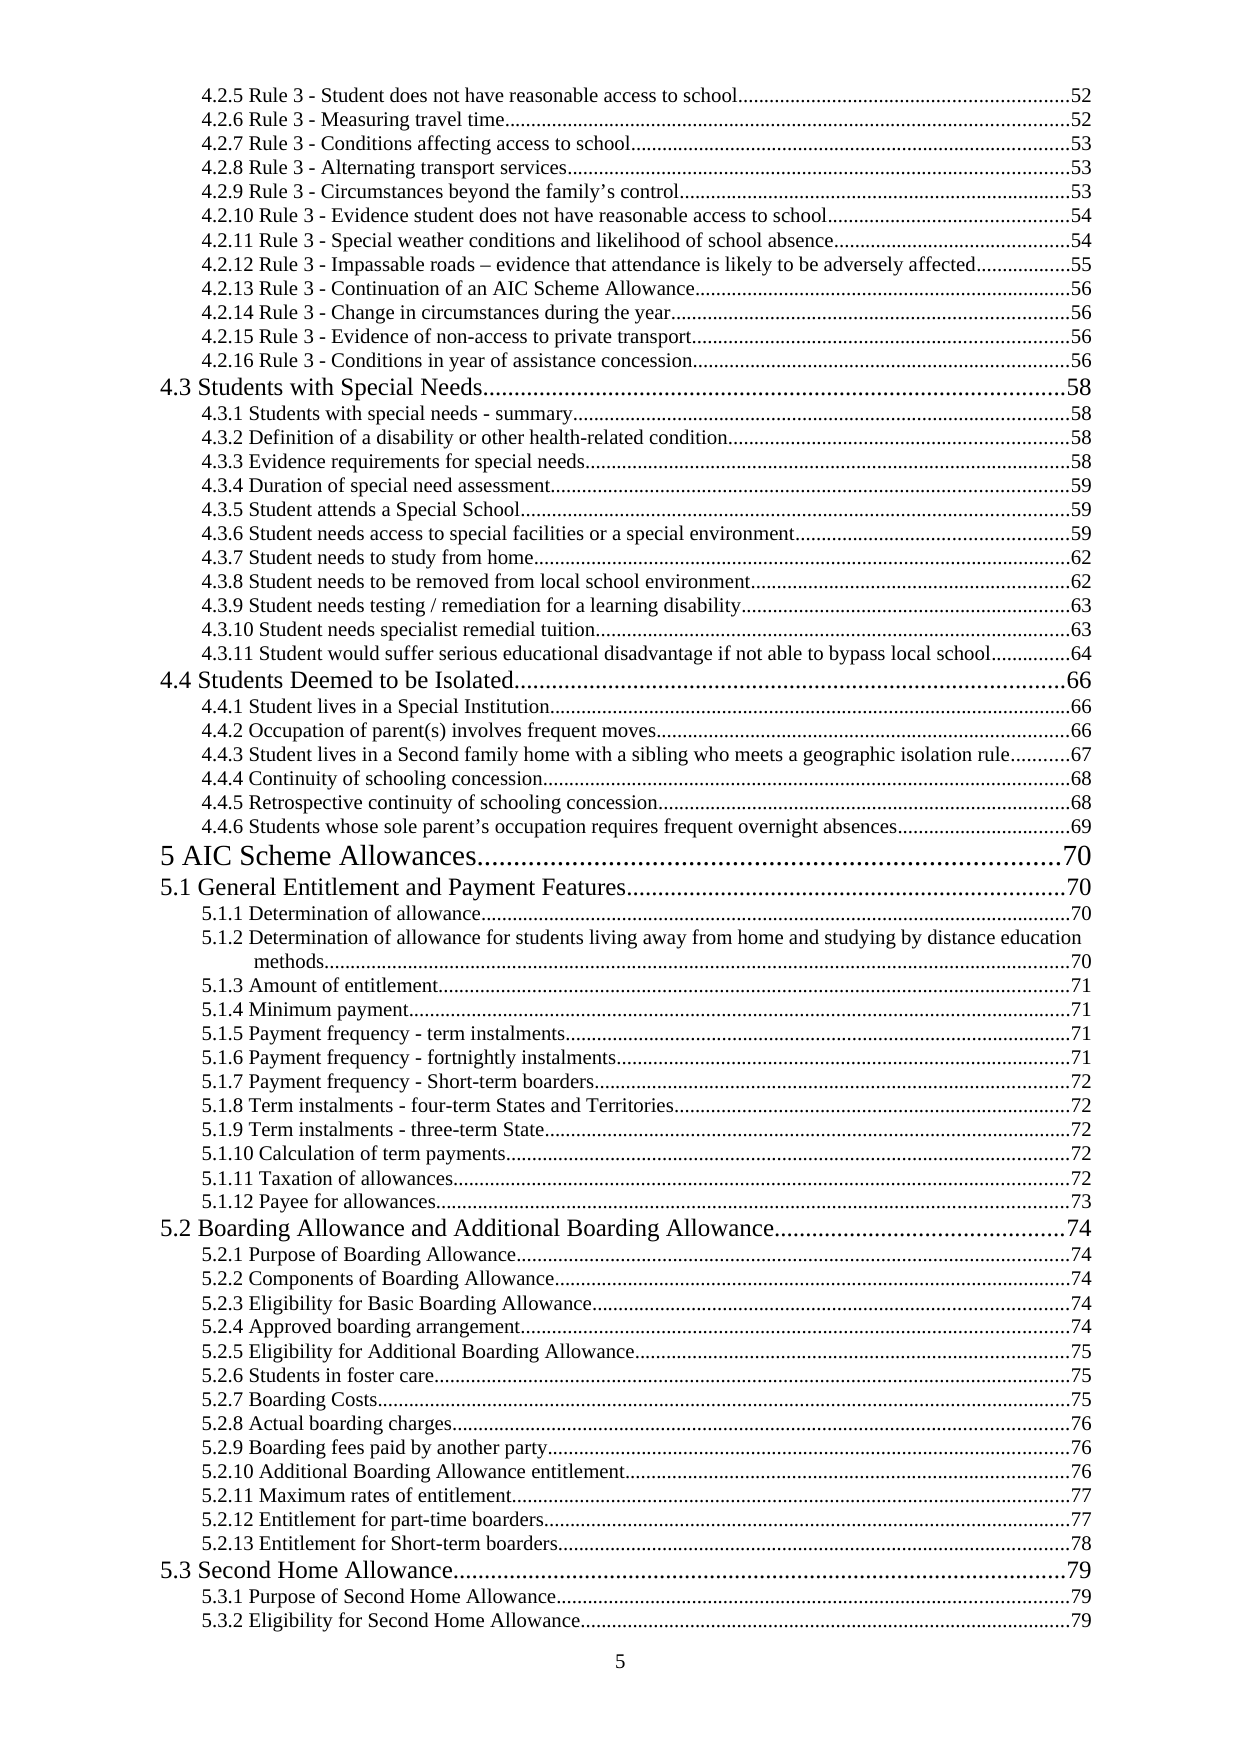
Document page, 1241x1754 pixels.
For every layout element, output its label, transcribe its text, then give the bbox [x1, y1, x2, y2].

text 4.3.5 Student attends a Special School 59 [201, 497, 1097, 521]
text 4.3.1 Students with special needs - summary 58 [201, 401, 1097, 425]
text 5.2.9 Boarding fees paid by another party 76 [201, 1435, 1097, 1459]
text 4.3.11 Student would suffer serious educational disadvantage if not able to bypass local school 64 [201, 641, 1097, 665]
text 5.1.11 Taxation of allowances 72 [201, 1165, 1097, 1189]
text 4.4 Students Deemed to be Isolated 66 [160, 665, 1122, 694]
text 4.4.6 Students whose sole parent’s occupation requires frequent overnight absences 69 [201, 814, 1097, 838]
text 4.3.8 Student needs to be removed from local school environment 62 [201, 569, 1097, 593]
text 4.3 Students with Special Needs 58 [160, 372, 1122, 401]
text 4.3.4 Duration of special need assessment 59 [201, 473, 1097, 497]
text 5.2.3 Eligibility for Basic Boarding Allowance 74 [201, 1290, 1097, 1314]
text 4.2.9 Rule 3 - Circumstances beyond the family’s control 53 [201, 179, 1097, 203]
text 4.2.11 Rule 3 - Special weather conditions and likelihood of school absence 54 [201, 227, 1097, 252]
text 4.4.1 Student lives in a Special Institution 66 [201, 694, 1097, 718]
text 4.2.14 Rule 3 - Change in circumstances during the year 56 [201, 300, 1097, 324]
text 5.2.12 Entitlement for part-time boarders 77 [201, 1507, 1097, 1531]
text 4.3.6 Student needs access to special facilities or a special environment 59 [201, 521, 1097, 545]
text 5.3.2 Eligibility for Second Home Allowance 79 [201, 1608, 1097, 1632]
text 5.1.10 Calculation of term payments 72 [201, 1141, 1097, 1165]
text 5.2.6 Students in foster care 75 [201, 1363, 1097, 1387]
text 5.2.13 Entitlement for Short-term boarders 78 [201, 1531, 1097, 1555]
text 5.2.2 Components of Boarding Allowance 74 [201, 1266, 1097, 1290]
text 4.4.4 Continuity of schooling concession 68 [201, 766, 1097, 790]
text 4.2.7 Rule 3 - Conditions affecting access to school 53 [201, 131, 1097, 155]
text 4.4.5 Retrospective continuity of schooling concession 68 [201, 790, 1097, 814]
text 4.4.3 Student lives in a Second family home with a sibling who meets a geographic isolation rule 67 [201, 742, 1097, 766]
text 5.2 Boarding Allowance and Additional Boarding Allowance 74 [160, 1213, 1122, 1242]
text 5.1 General Entitlement and Payment Features 70 [160, 872, 1122, 901]
text 5.3 Second Home Allowance 79 [160, 1555, 1122, 1584]
text 4.2.8 Rule 3 - Alternating transport services 53 [201, 155, 1097, 179]
text 5.2.5 Eligibility for Additional Boarding Allowance 75 [201, 1338, 1097, 1363]
text 5.2.11 Maximum rates of entitlement 77 [201, 1483, 1097, 1507]
text 4.3.10 Student needs specialist remedial tuition 63 [201, 617, 1097, 641]
text 5.3.1 Purpose of Second Home Allowance 79 [201, 1584, 1097, 1608]
text 5.1.3 Amount of entitlement 71 [201, 973, 1097, 997]
text 4.3.7 Student needs to study from home 62 [201, 545, 1097, 569]
text 5.1.8 Term instalments - four-term States and Territories 72 [201, 1093, 1097, 1117]
text 4.2.13 Rule 3 - Continuation of an AIC Scheme Allowance 56 [201, 276, 1097, 300]
text 5.2.1 Purpose of Boarding Allowance 74 [201, 1242, 1097, 1266]
text 5.1.1 Determination of allowance 70 [201, 901, 1097, 925]
text 5.2.4 Approved boarding arrangement 74 [201, 1314, 1097, 1338]
text 5.2.10 Additional Boarding Allowance entitlement 76 [201, 1459, 1097, 1483]
text 5.1.9 Term instalments - three-term State 72 [201, 1117, 1097, 1141]
text 5.1.2 Determination of allowance for students living away from home and studying by distance education methods 70 [201, 925, 1097, 973]
text 4.3.9 Student needs testing / remediation for a learning disability 63 [201, 593, 1097, 617]
text 5.2.7 Boarding Costs 75 [201, 1387, 1097, 1411]
text 4.2.6 Rule 3 - Measuring travel time 52 [201, 107, 1097, 131]
text 5.1.6 Payment frequency - fortnightly instalments 71 [201, 1045, 1097, 1069]
text 4.3.2 Definition of a disability or other health-related condition 58 [201, 425, 1097, 449]
text 4.2.16 Rule 3 - Conditions in year of assistance concession 56 [201, 348, 1097, 372]
text 4.2.15 Rule 3 - Evidence of non-access to private transport 56 [201, 324, 1097, 348]
text 4.4.2 Occupation of parent(s) involves frequent moves 66 [201, 718, 1097, 742]
text 5.1.12 Payee for allowances 73 [201, 1189, 1097, 1213]
text 5.1.4 Minimum payment 71 [201, 997, 1097, 1021]
text 5.2.8 Actual boarding charges 76 [201, 1411, 1097, 1435]
text 5.1.5 Payment frequency - term instalments 71 [201, 1021, 1097, 1045]
text 5 AIC Scheme Allowances 70 [160, 838, 1122, 872]
text 4.2.5 Rule 3 - Student does not have reasonable access to school 52 [201, 83, 1097, 107]
text 4.3.3 Evidence requirements for special needs 58 [201, 449, 1097, 473]
text 4.2.12 Rule 3 - Impassable roads – evidence that attendance is likely to be adversely affected 55 [201, 252, 1097, 276]
text 5.1.7 Payment frequency - Short-term boarders 72 [201, 1069, 1097, 1093]
text 4.2.10 Rule 3 - Evidence student does not have reasonable access to school 54 [201, 203, 1097, 227]
